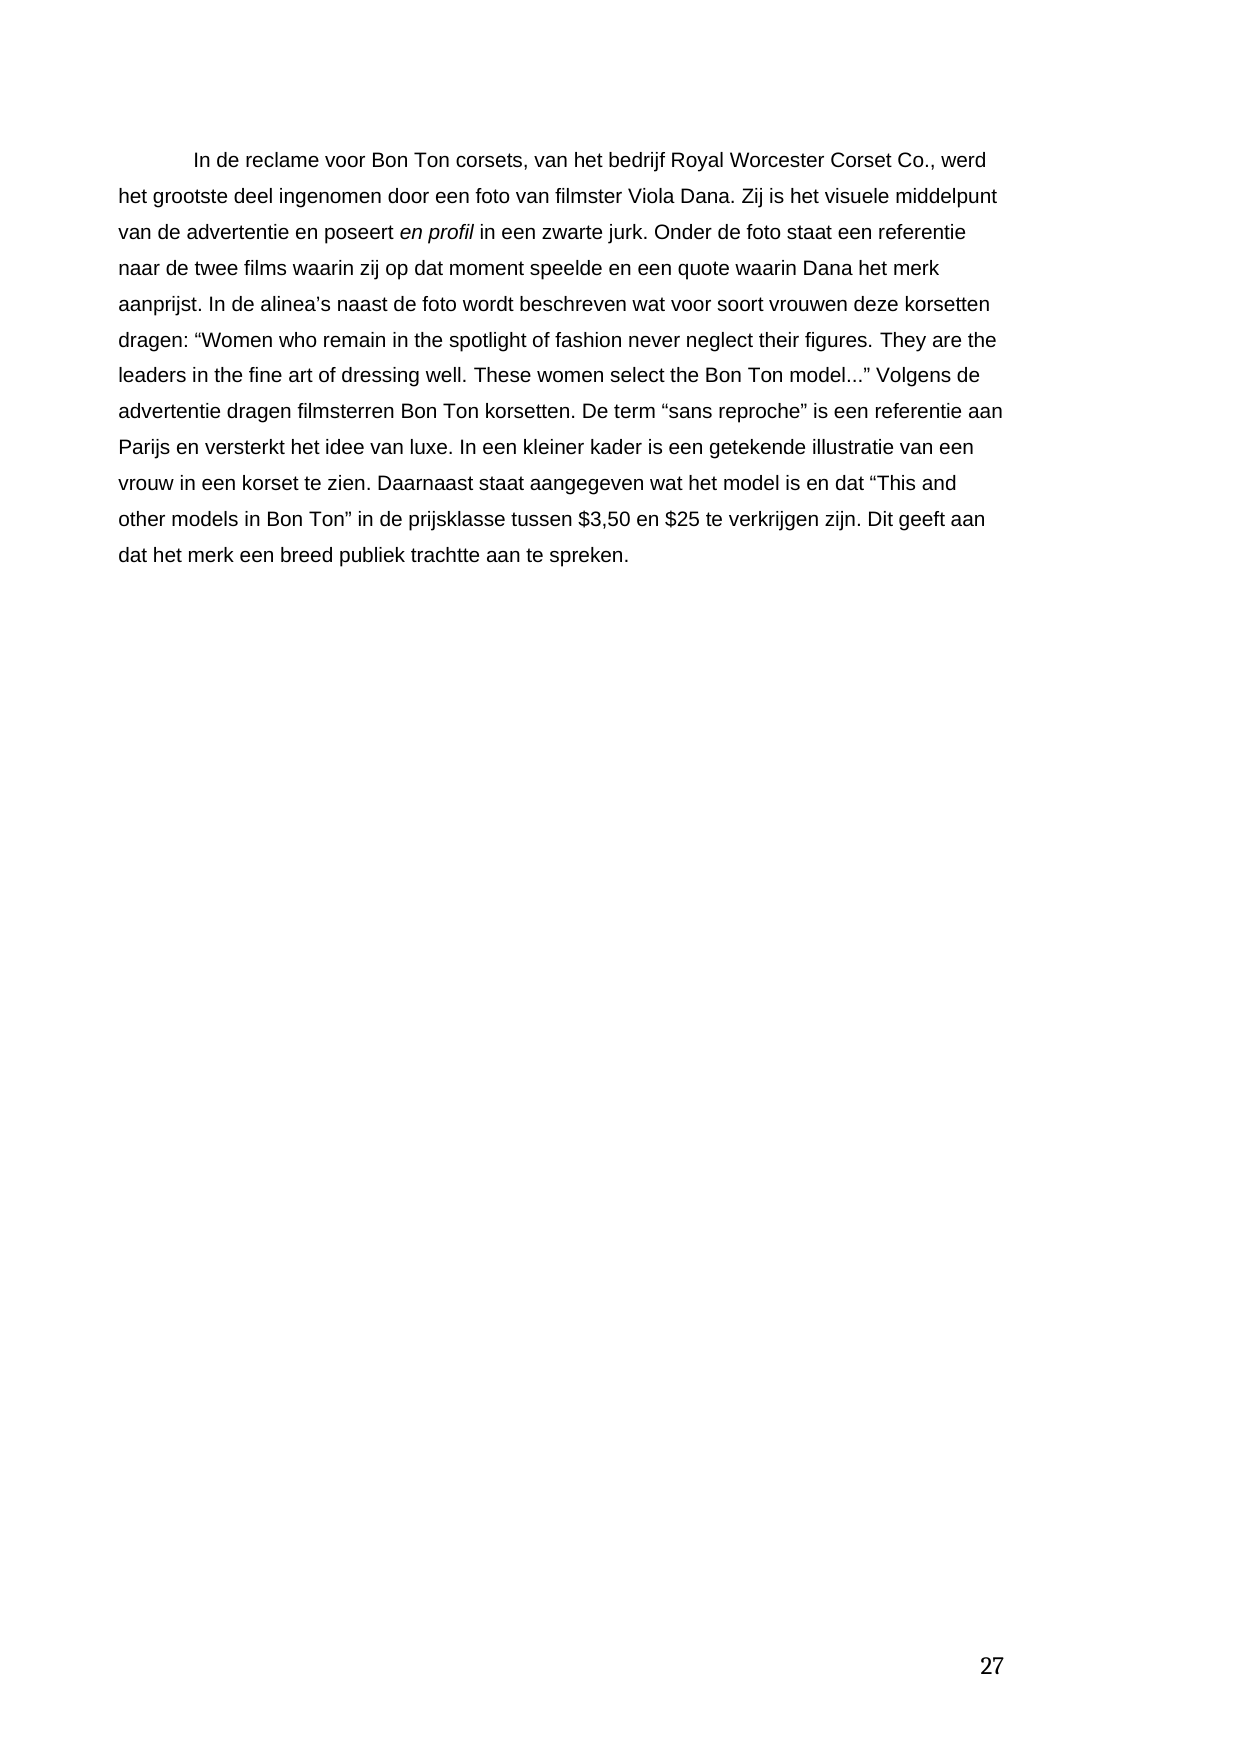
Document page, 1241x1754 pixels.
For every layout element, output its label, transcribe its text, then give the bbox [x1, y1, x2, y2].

text In de reclame voor Bon Ton corsets, van het bedrijf Royal Worcester Corset Co., werd het grootste deel ingenomen door een foto van filmster Viola Dana. Zij is het visuele middelpunt van de advertentie en poseert en profil in een zwarte jurk. Onder de foto staat een referentie naar de twee films waarin zij op dat moment speelde en een quote waarin Dana het merk aanprijst. In de alinea’s naast de foto wordt beschreven wat voor soort vrouwen deze korsetten dragen: “Women who remain in the spotlight of fashion never neglect their figures. They are the leaders in the fine art of dressing well. These women select the Bon Ton model...” Volgens de advertentie dragen filmsterren Bon Ton korsetten. De term “sans reproche” is een referentie aan Parijs en versterkt het idee van luxe. In een kleiner kader is een getekende illustratie van een vrouw in een korset te zien. Daarnaast staat aangegeven wat het model is en dat “This and other models in Bon Ton” in de prijsklasse tussen $3,50 en $25 te verkrijgen zijn. Dit geeft aan dat het merk een breed publiek trachtte aan te spreken. [118, 148, 1004, 567]
